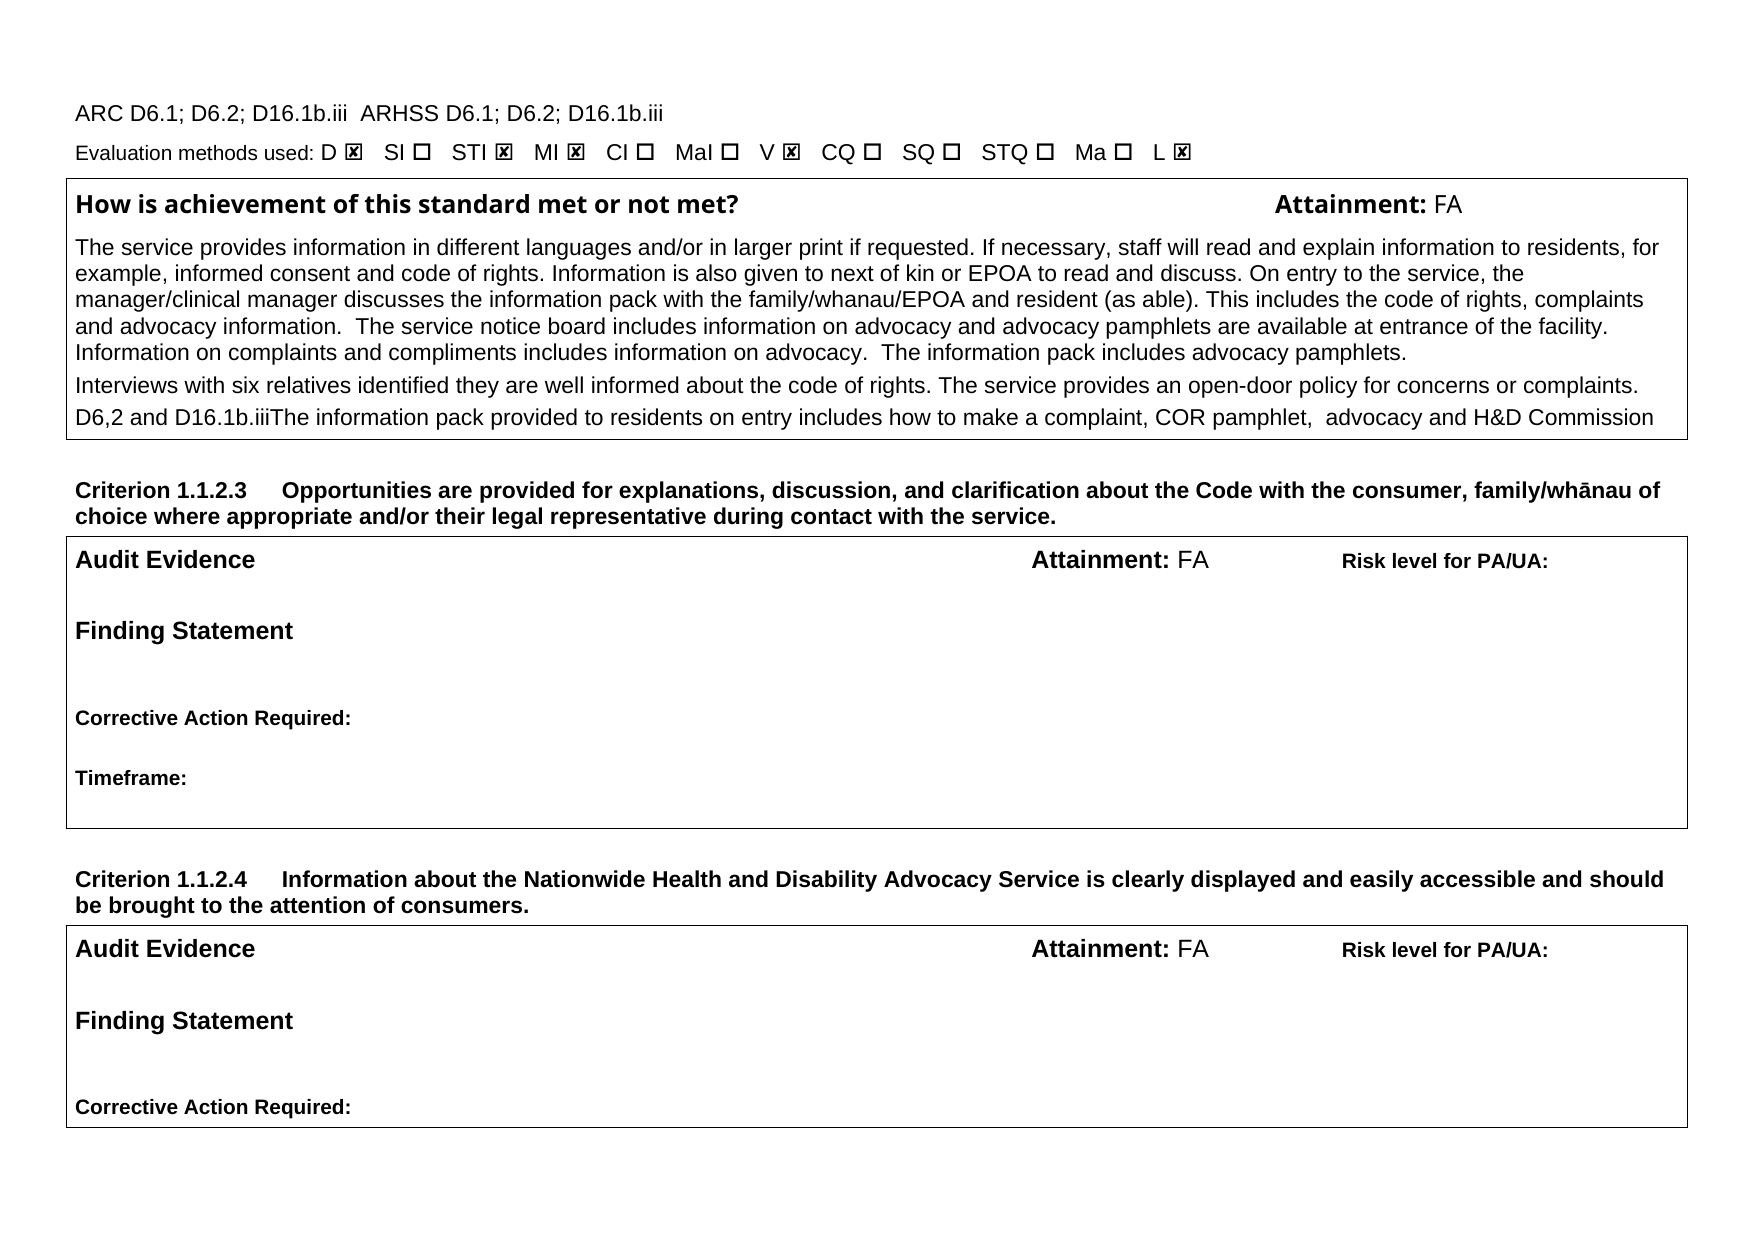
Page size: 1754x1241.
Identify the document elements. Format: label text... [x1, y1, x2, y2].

text Criterion 1.1.2.3 Opportunities are provided for explanations, discussion, and clarification about the Code with the consumer, family/whānau of choice where appropriate and/or their legal representative during contact with the service. [75, 477, 1679, 529]
text Timeframe: [67, 757, 1687, 790]
text Corrective Action Required: [67, 1086, 1687, 1127]
text Finding Statement [67, 996, 1687, 1034]
text Finding Statement [67, 607, 1687, 645]
text ARC D6.1; D6.2; D16.1b.iii ARHSS D6.1; D6.2; D16.1b.iii [75, 100, 1679, 126]
text Corrective Action Required: [75, 706, 1679, 729]
text The service provides information in different languages and/or in larger print if requested. If necessary, staff will read and explain information to residents, for example, informed consent and code of rights. Information is also given to next of kin or EPOA to read and discuss. On entry to the service, the manager/clinical manager discusses the information pack with the family/whanau/EPOA and resident (as able). This includes the code of rights, complaints and advocacy information. The service notice board includes information on advocacy and advocacy pamphlets are available at entrance of the facility. Information on complaints and compliments includes information on advocacy. The information pack includes advocacy pamphlets. [67, 224, 1687, 362]
text Audit Evidence Attainment: FA Risk level for PA/UA: [67, 537, 1687, 574]
text Interviews with six relatives identified they are well informed about the code of rights. The service provides an open-door policy for concerns or complaints. [67, 362, 1687, 395]
text Audit Evidence Attainment: FA Risk level for PA/UA: [67, 926, 1687, 963]
text How is achievement of this standard met or not met? Attainment: FA [67, 179, 1687, 221]
text Evaluation methods used: D SI STI MI CI MaI V CQ SQ STQ Ma L [75, 139, 1679, 165]
text Criterion 1.1.2.4 Information about the Nationwide Health and Disability Advocacy Service is clearly displayed and easily accessible and should be brought to the attention of consumers. [75, 866, 1679, 919]
text D6,2 and D16.1b.iiiThe information pack provided to residents on entry includes how to make a complaint, COR pamphlet, advocacy and H&D Commission [67, 395, 1687, 439]
